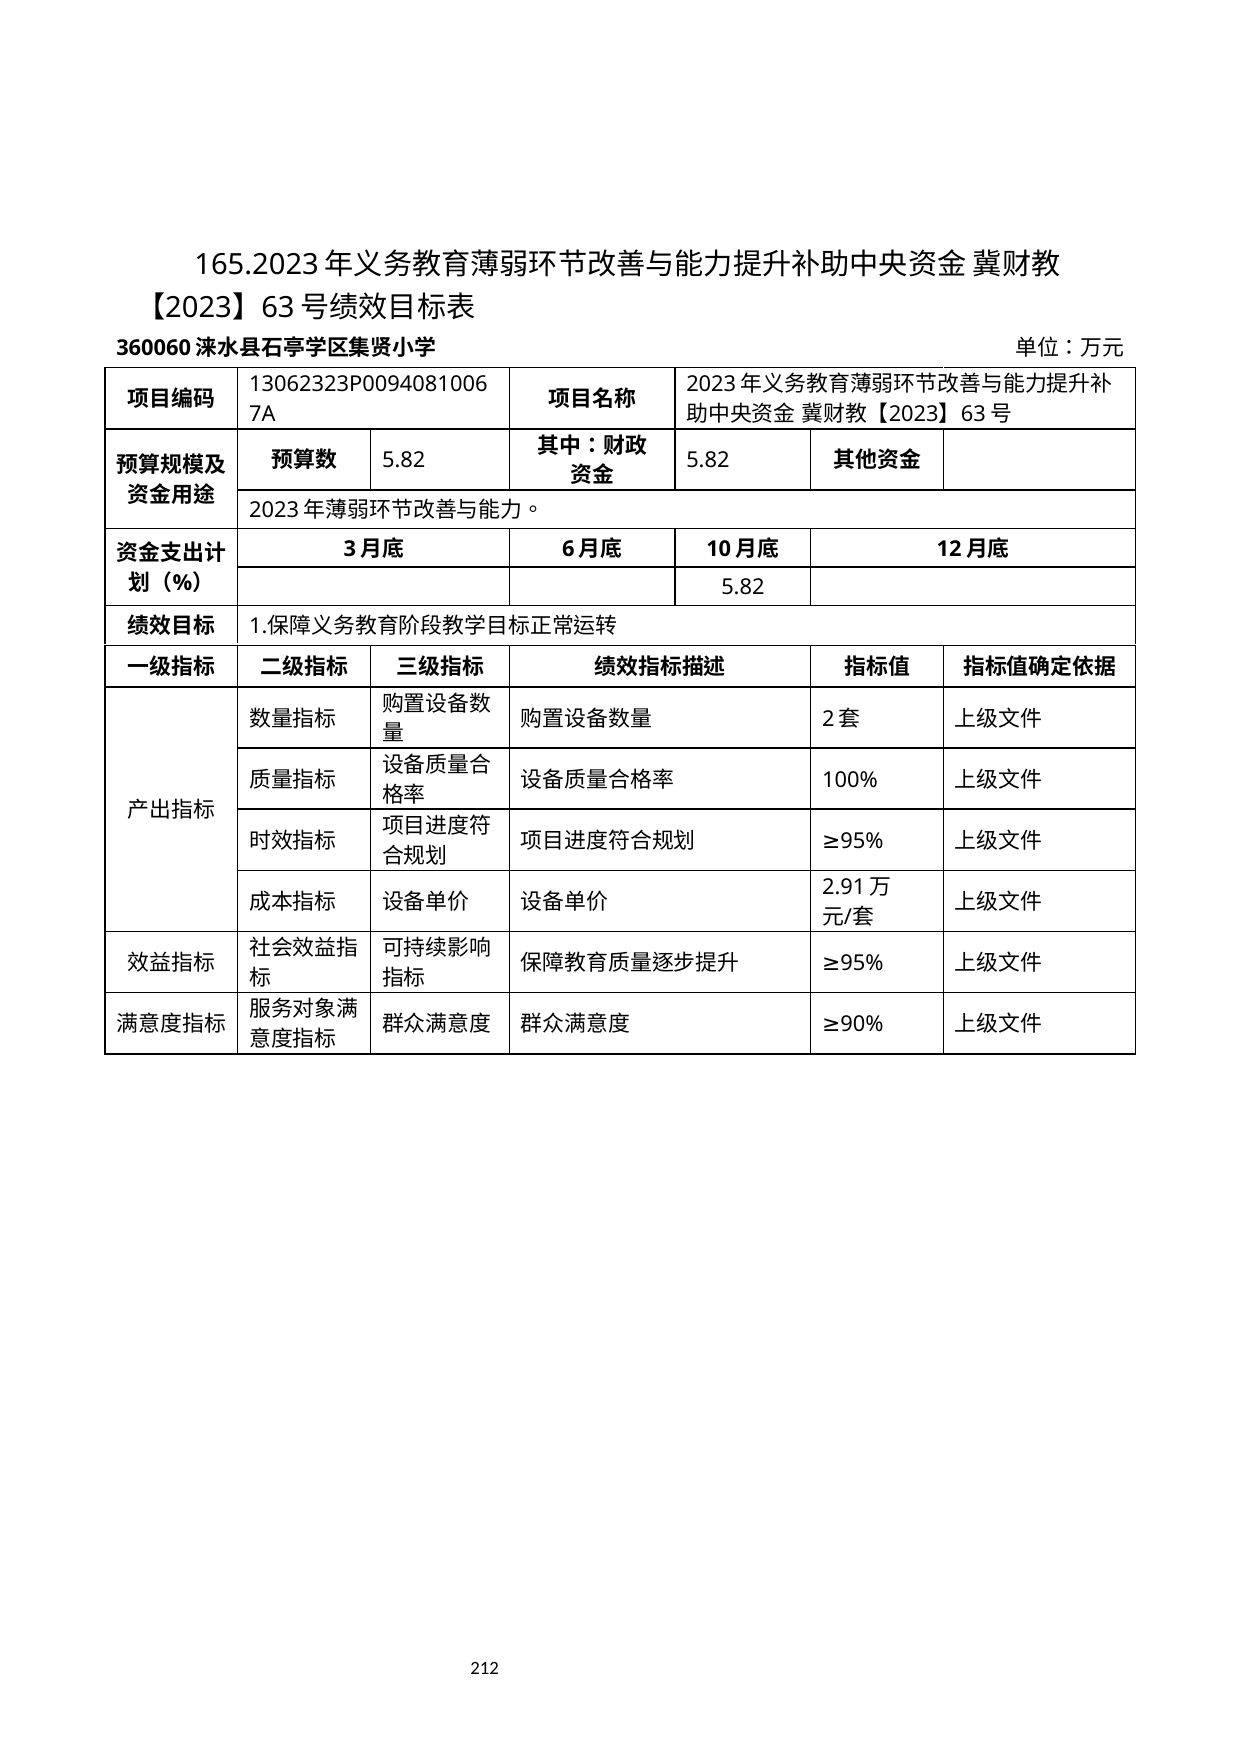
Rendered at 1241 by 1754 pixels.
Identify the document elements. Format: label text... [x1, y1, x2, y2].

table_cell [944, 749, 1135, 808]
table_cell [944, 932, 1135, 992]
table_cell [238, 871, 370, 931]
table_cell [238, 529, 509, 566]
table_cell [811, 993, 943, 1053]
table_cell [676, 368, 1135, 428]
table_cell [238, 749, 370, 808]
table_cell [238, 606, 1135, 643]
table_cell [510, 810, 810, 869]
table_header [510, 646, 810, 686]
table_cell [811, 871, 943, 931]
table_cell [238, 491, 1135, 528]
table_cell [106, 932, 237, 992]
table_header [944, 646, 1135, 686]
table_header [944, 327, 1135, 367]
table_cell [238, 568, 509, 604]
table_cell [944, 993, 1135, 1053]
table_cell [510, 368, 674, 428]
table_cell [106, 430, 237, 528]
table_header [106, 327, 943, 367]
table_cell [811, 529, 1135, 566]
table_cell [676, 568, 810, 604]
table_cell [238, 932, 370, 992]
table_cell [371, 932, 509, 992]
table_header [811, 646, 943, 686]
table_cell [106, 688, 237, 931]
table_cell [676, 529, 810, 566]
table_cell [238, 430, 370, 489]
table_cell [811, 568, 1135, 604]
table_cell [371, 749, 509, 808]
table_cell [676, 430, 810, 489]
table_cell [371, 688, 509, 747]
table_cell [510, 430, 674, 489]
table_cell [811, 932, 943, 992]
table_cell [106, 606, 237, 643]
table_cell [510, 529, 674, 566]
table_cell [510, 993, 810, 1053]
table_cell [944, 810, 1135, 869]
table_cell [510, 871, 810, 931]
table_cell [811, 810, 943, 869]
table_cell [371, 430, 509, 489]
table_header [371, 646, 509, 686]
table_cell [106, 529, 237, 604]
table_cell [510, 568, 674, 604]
text 165.2023年义务教育薄弱环节改善与能力提升补助中央资金 冀财教【2023】63号绩效目标表 [136, 241, 1104, 326]
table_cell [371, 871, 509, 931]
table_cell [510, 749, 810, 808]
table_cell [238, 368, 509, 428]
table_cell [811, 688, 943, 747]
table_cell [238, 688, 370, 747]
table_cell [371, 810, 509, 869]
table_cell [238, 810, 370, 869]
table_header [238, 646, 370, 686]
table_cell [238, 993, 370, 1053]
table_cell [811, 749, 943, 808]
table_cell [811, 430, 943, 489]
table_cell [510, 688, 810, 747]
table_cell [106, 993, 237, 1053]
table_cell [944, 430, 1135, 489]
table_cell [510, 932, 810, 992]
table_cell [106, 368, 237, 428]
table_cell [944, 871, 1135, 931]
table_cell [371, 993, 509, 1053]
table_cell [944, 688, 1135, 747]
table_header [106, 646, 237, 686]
